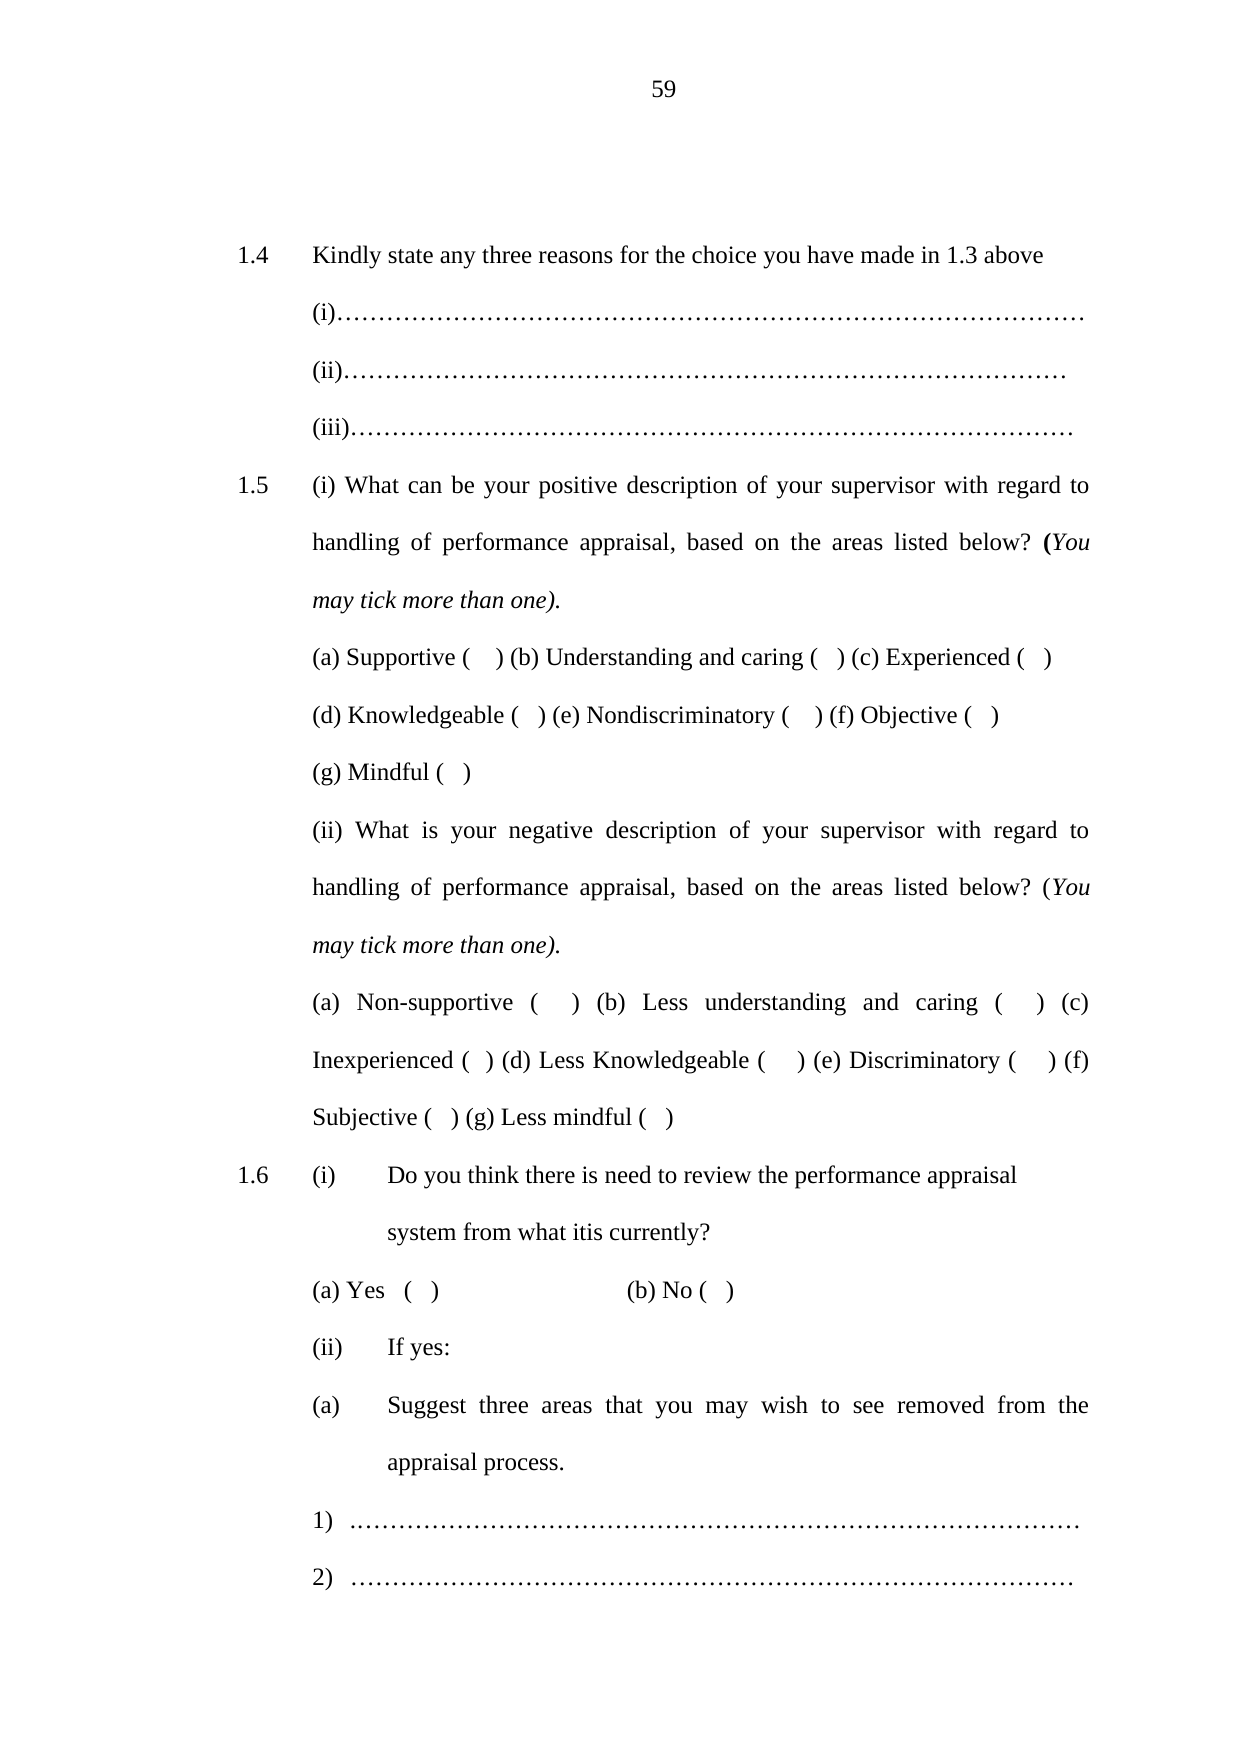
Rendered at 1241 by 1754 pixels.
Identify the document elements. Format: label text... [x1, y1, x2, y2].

text 1.6 (i) Do you think there is need to review the performance appraisal [237, 1160, 1090, 1189]
text (a) Yes ( ) (b) No ( ) [237, 1275, 1090, 1304]
list .…………………………………………………………………………… [312, 1505, 1090, 1534]
text system from what itis currently? [312, 1217, 1090, 1246]
text (d) Knowledgeable ( ) (e) Nondiscriminatory ( ) (f) Objective ( ) [237, 700, 1090, 729]
text (a) Supportive ( ) (b) Understanding and caring ( ) (c) Experienced ( ) [237, 642, 1090, 671]
text (g) Mindful ( ) [237, 757, 1090, 786]
text (ii) What is your negative description of your supervisor with regard to handling of performance appraisal, based on the areas listed below? (You may tick more than one). [312, 815, 1090, 959]
text (iii)…………………………………………………………………………… [312, 412, 1090, 441]
text (ii) If yes: [312, 1332, 1090, 1361]
text (ii)…………………………………………………………………………… [312, 355, 1090, 384]
text 1.4 Kindly state any three reasons for the choice you have made in 1.3 above [237, 240, 1090, 269]
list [312, 1562, 1090, 1591]
text (a) Suggest three areas that you may wish to see removed from the appraisal process. [312, 1390, 1090, 1476]
text 1.5 (i) What can be your positive description of your supervisor with regard to handling of performance appraisal, based on the areas listed below? (You may tick more than one). [237, 470, 1090, 614]
text (a) Non-supportive ( ) (b) Less understanding and caring ( ) (c) Inexperienced ( ) (d) Less Knowledgeable ( ) (e) Discriminatory ( ) (f) Subjective ( ) (g) Less mindful ( ) [312, 987, 1090, 1131]
text (i)……………………………………………………………………………… [312, 297, 1090, 326]
